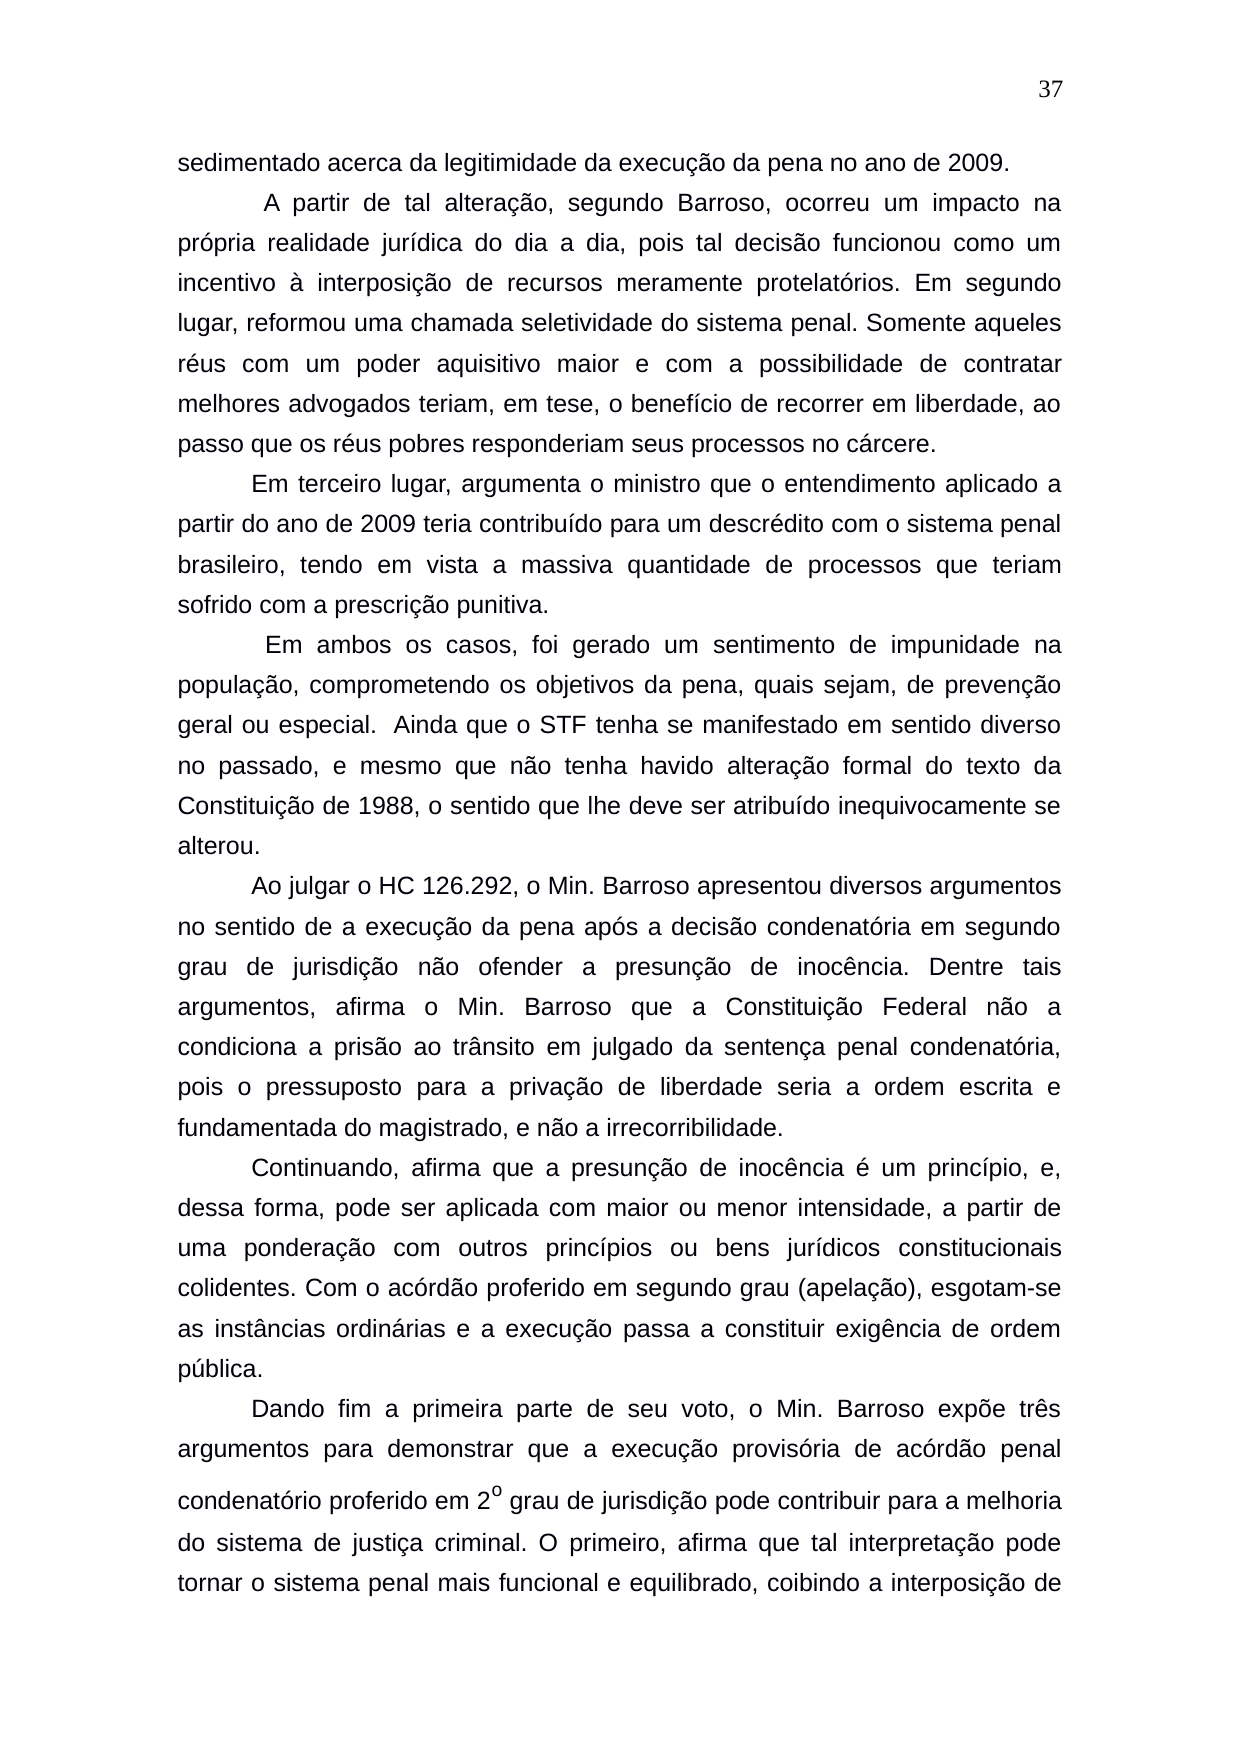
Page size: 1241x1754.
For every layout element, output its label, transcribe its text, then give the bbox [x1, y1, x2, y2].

text Em ambos os casos, foi gerado um sentimento de impunidade na população, comprometendo os objetivos da pena, quais sejam, de prevenção geral ou especial. Ainda que o STF tenha se manifestado em sentido diverso no passado, e mesmo que não tenha havido alteração formal do texto da Constituição de 1988, o sentido que lhe deve ser atribuído inequivocamente se alterou. [177, 630, 1063, 860]
text A partir de tal alteração, segundo Barroso, ocorreu um impacto na própria realidade jurídica do dia a dia, pois tal decisão funcionou como um incentivo à interposição de recursos meramente protelatórios. Em segundo lugar, reformou uma chamada seletividade do sistema penal. Somente aqueles réus com um poder aquisitivo maior e com a possibilidade de contratar melhores advogados teriam, em tese, o benefício de recorrer em liberdade, ao passo que os réus pobres responderiam seus processos no cárcere. [177, 188, 1063, 458]
text Continuando, afirma que a presunção de inocência é um princípio, e, dessa forma, pode ser aplicada com maior ou menor intensidade, a partir de uma ponderação com outros princípios ou bens jurídicos constitucionais colidentes. Com o acórdão proferido em segundo grau (apelação), esgotam-se as instâncias ordinárias e a execução passa a constituir exigência de ordem pública. [177, 1153, 1063, 1383]
text Em terceiro lugar, argumenta o ministro que o entendimento aplicado a partir do ano de 2009 teria contribuído para um descrédito com o sistema penal brasileiro, tendo em vista a massiva quantidade de processos que teriam sofrido com a prescrição punitiva. [177, 469, 1063, 619]
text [177, 148, 1063, 176]
text Ao julgar o HC 126.292, o Min. Barroso apresentou diversos argumentos no sentido de a execução da pena após a decisão condenatória em segundo grau de jurisdição não ofender a presunção de inocência. Dentre tais argumentos, afirma o Min. Barroso que a Constituição Federal não a condiciona a prisão ao trânsito em julgado da sentença penal condenatória, pois o pressuposto para a privação de liberdade seria a ordem escrita e fundamentada do magistrado, e não a irrecorribilidade. [177, 871, 1063, 1141]
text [177, 1394, 1063, 1597]
